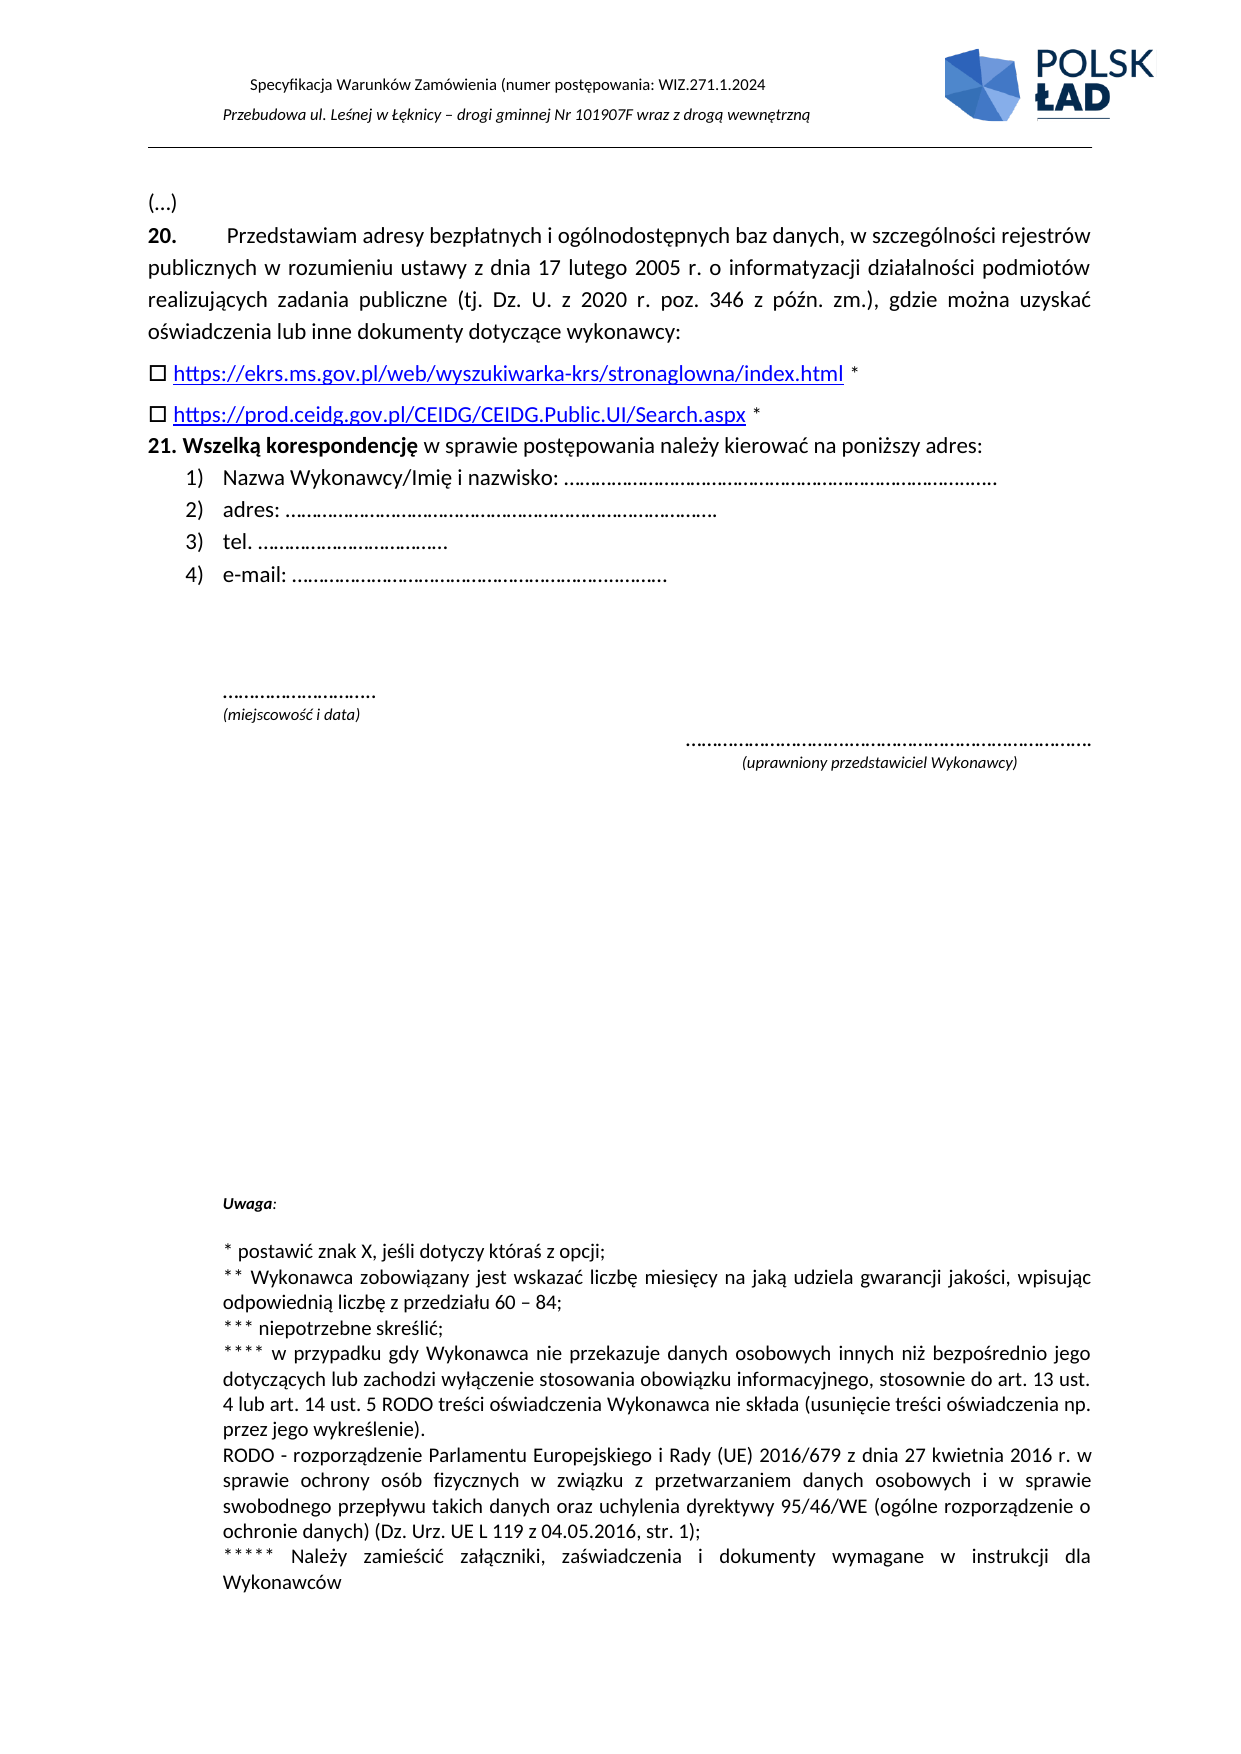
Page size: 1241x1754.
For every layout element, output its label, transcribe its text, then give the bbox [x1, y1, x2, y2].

list e-mail: ……………………………………………………..……… [185, 560, 1092, 588]
text ** Wykonawca zobowiązany jest wskazać liczbę miesięcy na jaką udziela gwarancji jakości, wpisując odpowiednią liczbę z przedziału 60 – 84; [223, 1264, 1092, 1315]
text (miejscowość i data) [223, 704, 1092, 724]
list Przedstawiam adresy bezpłatnych i ogólnodostępnych baz danych, w szczególności rejestrów publicznych w rozumieniu ustawy z dnia 17 lutego 2005 r. o informatyzacji działalności podmiotów realizujących zadania publiczne (tj. Dz. U. z 2020 r. poz. 346 z późn. zm.), gdzie można uzyskać oświadczenia lub inne dokumenty dotyczące wykonawcy: [148, 221, 1092, 345]
text □ https://prod.ceidg.gov.pl/CEIDG/CEIDG.Public.UI/Search.aspx * [148, 390, 1092, 431]
text *** niepotrzebne skreślić; [223, 1315, 1092, 1340]
list Wszelką korespondencję w sprawie postępowania należy kierować na poniższy adres: [148, 431, 1092, 459]
text (…) [148, 188, 1092, 217]
list tel. ……………………………… [185, 527, 1092, 556]
picture [943, 48, 1157, 121]
list Nazwa Wykonawcy/Imię i nazwisko: …………………………………………………………………..….. [185, 463, 1092, 491]
text ……………………….. [223, 676, 1092, 704]
text (uprawniony przedstawiciel Wykonawcy) [223, 752, 1092, 773]
text **** w przypadku gdy Wykonawca nie przekazuje danych osobowych innych niż bezpośrednio jego dotyczących lub zachodzi wyłączenie stosowania obowiązku informacyjnego, stosownie do art. 13 ust. 4 lub art. 14 ust. 5 RODO treści oświadczenia Wykonawca nie składa (usunięcie treści oświadczenia np. przez jego wykreślenie). [223, 1340, 1092, 1442]
list adres: ………………………………………………………………………. [185, 495, 1092, 523]
text ………………………….………………………………………. [223, 724, 1092, 752]
text Uwaga: [223, 1193, 1092, 1213]
text RODO - rozporządzenie Parlamentu Europejskiego i Rady (UE) 2016/679 z dnia 27 kwietnia 2016 r. w sprawie ochrony osób fizycznych w związku z przetwarzaniem danych osobowych i w sprawie swobodnego przepływu takich danych oraz uchylenia dyrektywy 95/46/WE (ogólne rozporządzenie o ochronie danych) (Dz. Urz. UE L 119 z 04.05.2016, str. 1); [223, 1442, 1092, 1544]
text * postawić znak X, jeśli dotyczy któraś z opcji; [223, 1239, 1092, 1264]
text ***** Należy zamieścić załączniki, zaświadczenia i dokumenty wymagane w instrukcji dla Wykonawców [223, 1544, 1092, 1594]
text □ https://ekrs.ms.gov.pl/web/wyszukiwarka-krs/stronaglowna/index.html * [148, 349, 1092, 390]
